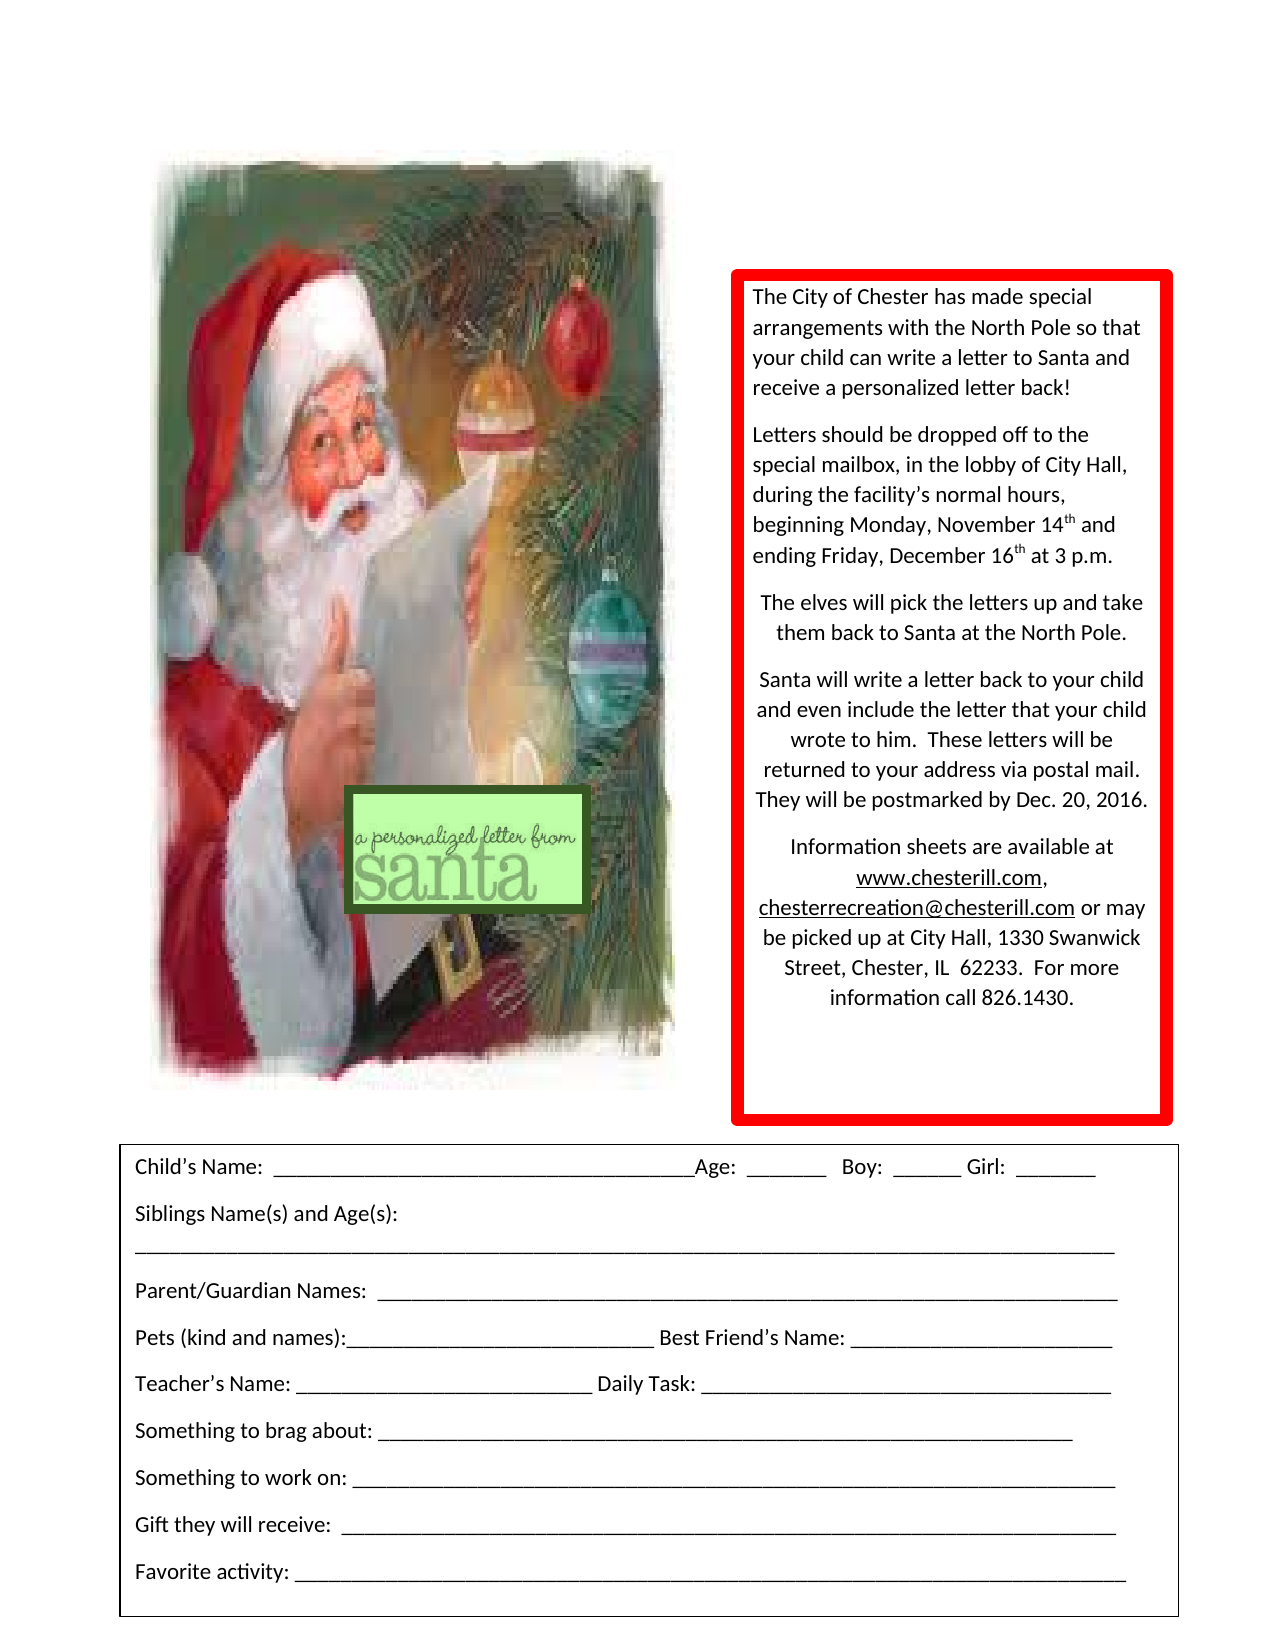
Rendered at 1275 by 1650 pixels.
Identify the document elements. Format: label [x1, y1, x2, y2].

picture [150, 150, 675, 1090]
